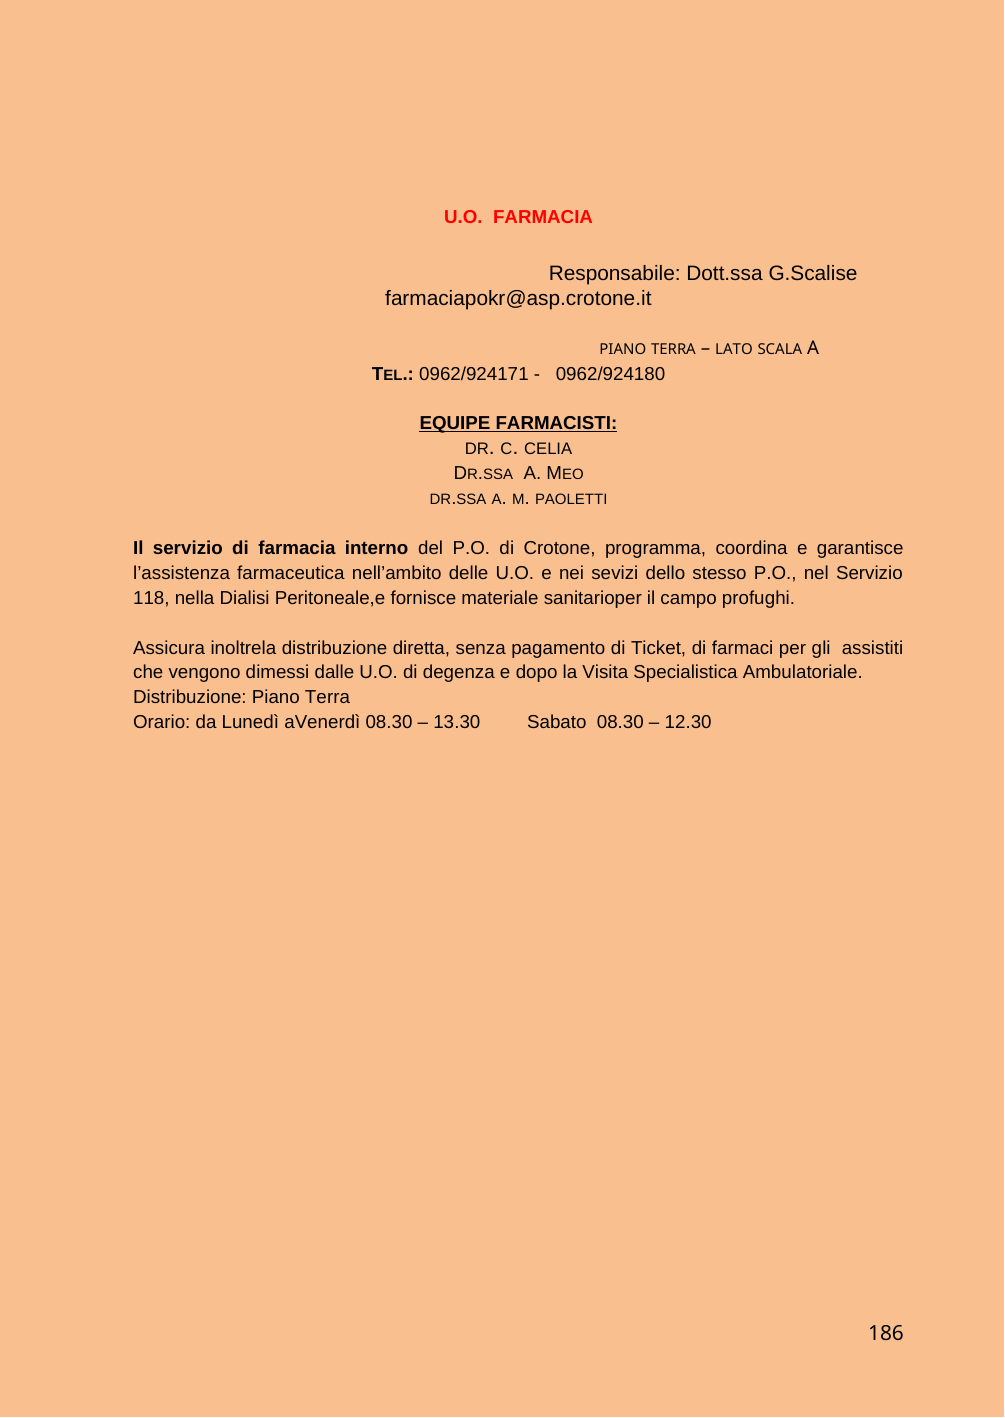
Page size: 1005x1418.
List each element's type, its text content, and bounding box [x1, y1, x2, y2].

subtitle U.O. FARMACIA [118, 202, 904, 227]
title dr.ssa a. m. paoletti [133, 485, 904, 509]
title dr. c. celia [133, 435, 904, 460]
title Distribuzione: Piano Terra [133, 684, 904, 709]
title Assicura inoltrela distribuzione diretta, senza pagamento di Ticket, di farmaci per gli assistiti che vengono dimessi dalle U.O. di degenza e dopo la Visita Specialistica Ambulatoriale. [133, 634, 904, 684]
title Dr.ssa A. Meo [133, 460, 904, 485]
title Responsabile: Dott.ssa G.Scalise farmaciapokr@asp.crotone.it [133, 227, 904, 311]
title Orario: da Lunedì aVenerdì 08.30 – 13.30 Sabato 08.30 – 12.30 [133, 709, 904, 734]
title Tel.: 0962/924171 - 0962/924180 [133, 360, 904, 385]
title EQUIPE FARMACISTI: [133, 410, 904, 435]
title Il servizio di farmacia interno del P.O. di Crotone, programma, coordina e garantisce l’assistenza farmaceutica nell’ambito delle U.O. e nei sevizi dello stesso P.O., nel Servizio 118, nella Dialisi Peritoneale,e fornisce materiale sanitarioper il campo profughi. [133, 534, 904, 609]
subtitle piano terra – lato scala A [133, 335, 904, 360]
